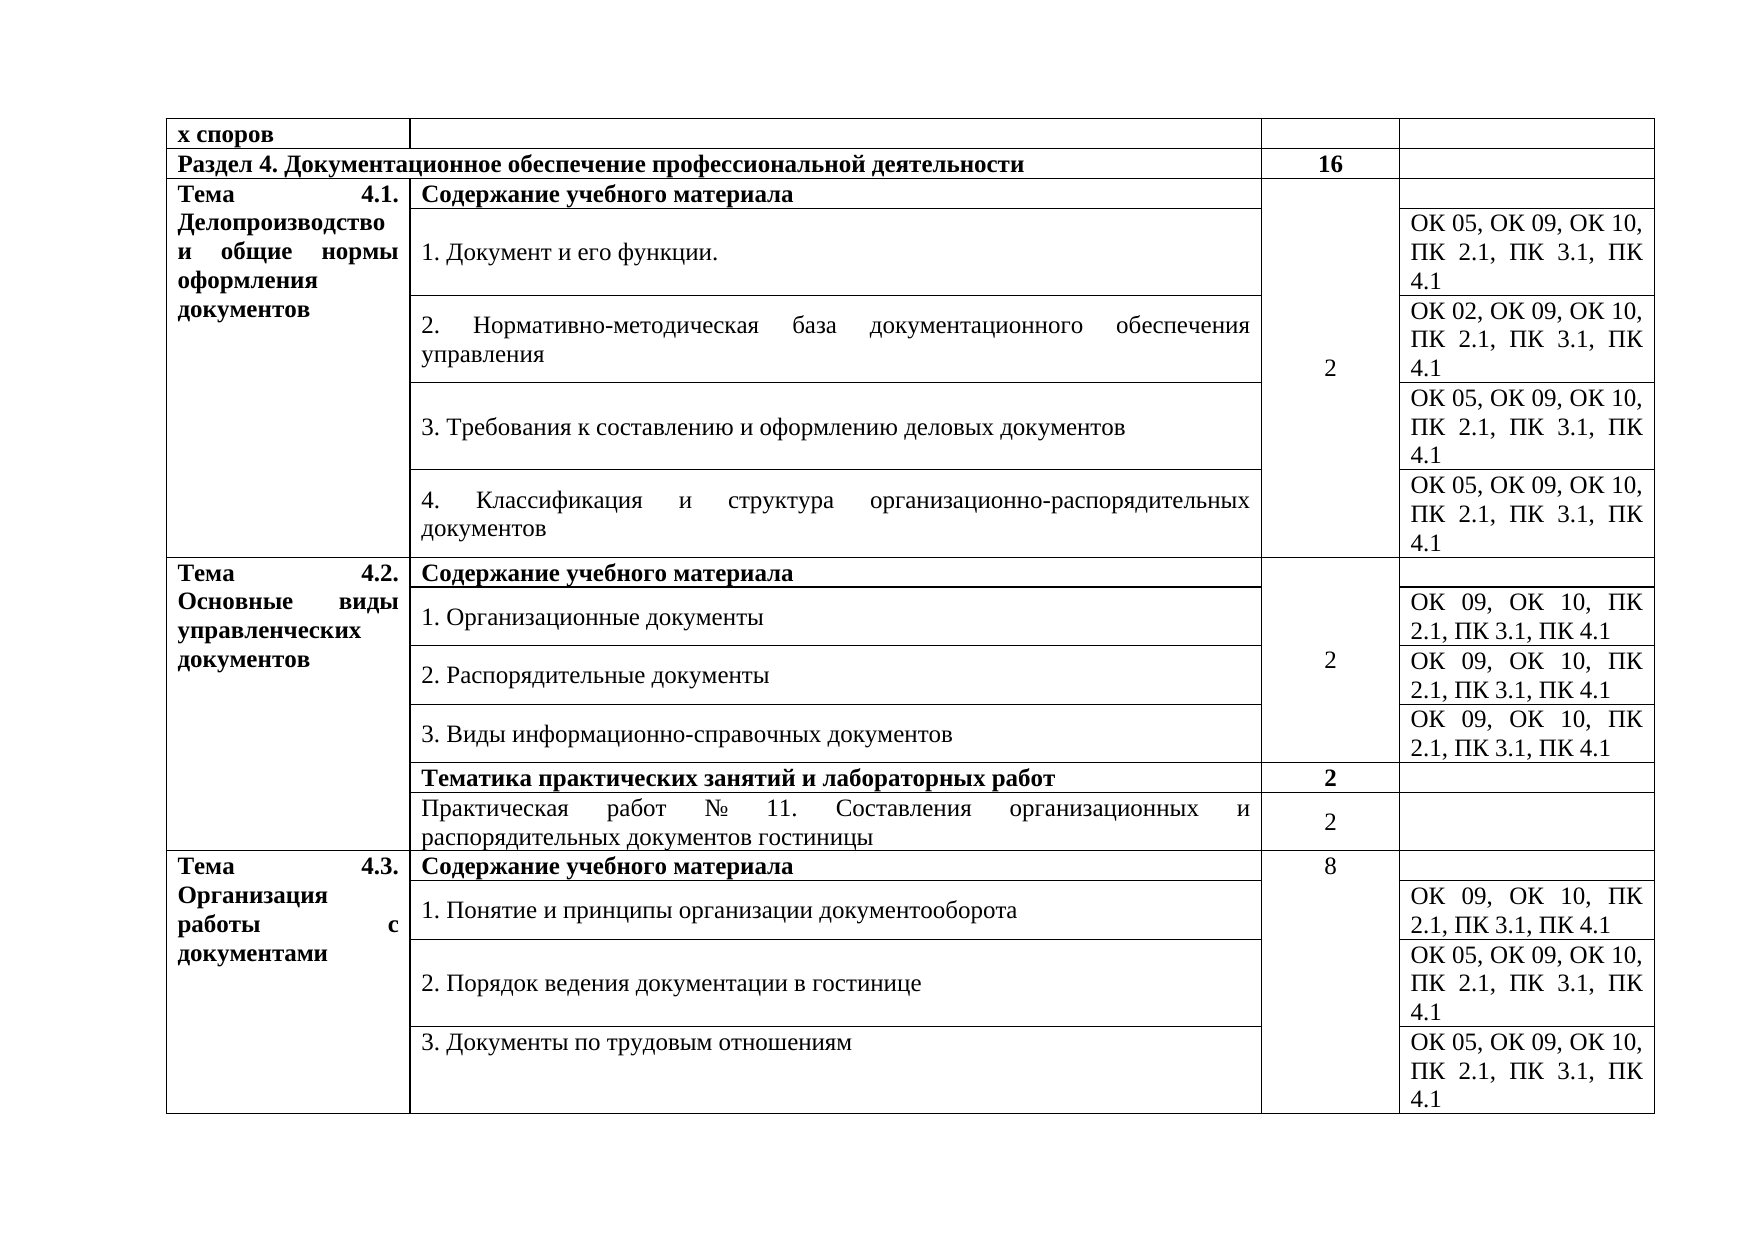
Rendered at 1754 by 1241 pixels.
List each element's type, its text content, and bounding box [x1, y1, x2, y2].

table_cell 2 [1262, 793, 1399, 850]
table_cell 4. Классификация и структура организационно-распорядительных документов [411, 470, 1261, 557]
table_cell ОК 09, ОК 10, ПК 2.1, ПК 3.1, ПК 4.1 [1400, 881, 1654, 939]
table_cell 3. Требования к составлению и оформлению деловых документов [411, 383, 1261, 469]
table_cell ОК 05, ОК 09, ОК 10, ПК 2.1, ПК 3.1, ПК 4.1 [1400, 470, 1654, 557]
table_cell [411, 119, 1261, 148]
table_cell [1400, 119, 1654, 148]
table_cell ОК 09, ОК 10, ПК 2.1, ПК 3.1, ПК 4.1 [1400, 588, 1654, 645]
table_cell 8 [1262, 851, 1399, 1113]
table_cell 16 [1262, 149, 1399, 178]
table_cell ОК 05, ОК 09, ОК 10, ПК 2.1, ПК 3.1, ПК 4.1 [1400, 383, 1654, 469]
table_cell 1. Документ и его функции. [411, 209, 1261, 295]
table_cell ОК 09, ОК 10, ПК 2.1, ПК 3.1, ПК 4.1 [1400, 705, 1654, 762]
table_cell Тема 4.3. Организация работы с документами [167, 851, 409, 1113]
table_cell [1400, 179, 1654, 207]
table_cell 1. Понятие и принципы организации документооборота [411, 881, 1261, 939]
table_cell Тема 4.2. Основные виды управленческих документов [167, 558, 409, 850]
table_cell [1400, 793, 1654, 850]
table_cell ОК 05, ОК 09, ОК 10, ПК 2.1, ПК 3.1, ПК 4.1 [1400, 209, 1654, 295]
table_cell ОК 05, ОК 09, ОК 10, ПК 2.1, ПК 3.1, ПК 4.1 [1400, 940, 1654, 1026]
table_cell ОК 09, ОК 10, ПК 2.1, ПК 3.1, ПК 4.1 [1400, 646, 1654, 703]
table_cell Содержание учебного материала [411, 179, 1261, 207]
table_cell 3. Виды информационно-справочных документов [411, 705, 1261, 762]
table_cell Раздел 4. Документационное обеспечение профессиональной деятельности [167, 149, 1261, 178]
table_cell ОК 02, ОК 09, ОК 10, ПК 2.1, ПК 3.1, ПК 4.1 [1400, 296, 1654, 382]
table_cell 2 [1262, 763, 1399, 792]
table_cell Содержание учебного материала [411, 558, 1261, 586]
table_cell [1400, 149, 1654, 178]
table_cell Содержание учебного материала [411, 851, 1261, 880]
table_cell 2. Порядок ведения документации в гостинице [411, 940, 1261, 1026]
table_cell [1400, 558, 1654, 586]
table_cell 2 [1262, 179, 1399, 557]
table_cell 2. Распорядительные документы [411, 646, 1261, 703]
table_cell 2 [1262, 558, 1399, 762]
table_cell 3. Документы по трудовым отношениям [411, 1027, 1261, 1113]
table_cell [1400, 763, 1654, 792]
table_cell [1400, 851, 1654, 880]
table_cell Практическая работ № 11. Составления организационных и распорядительных документов гостиницы [411, 793, 1261, 850]
table_cell 1. Организационные документы [411, 588, 1261, 645]
table_cell Тематика практических занятий и лабораторных работ [411, 763, 1261, 792]
table_cell Тема 4.1. Делопроизводство и общие нормы оформления документов [167, 179, 409, 557]
table_cell ОК 05, ОК 09, ОК 10, ПК 2.1, ПК 3.1, ПК 4.1 [1400, 1027, 1654, 1113]
table_cell 2. Нормативно-методическая база документационного обеспечения управления [411, 296, 1261, 382]
